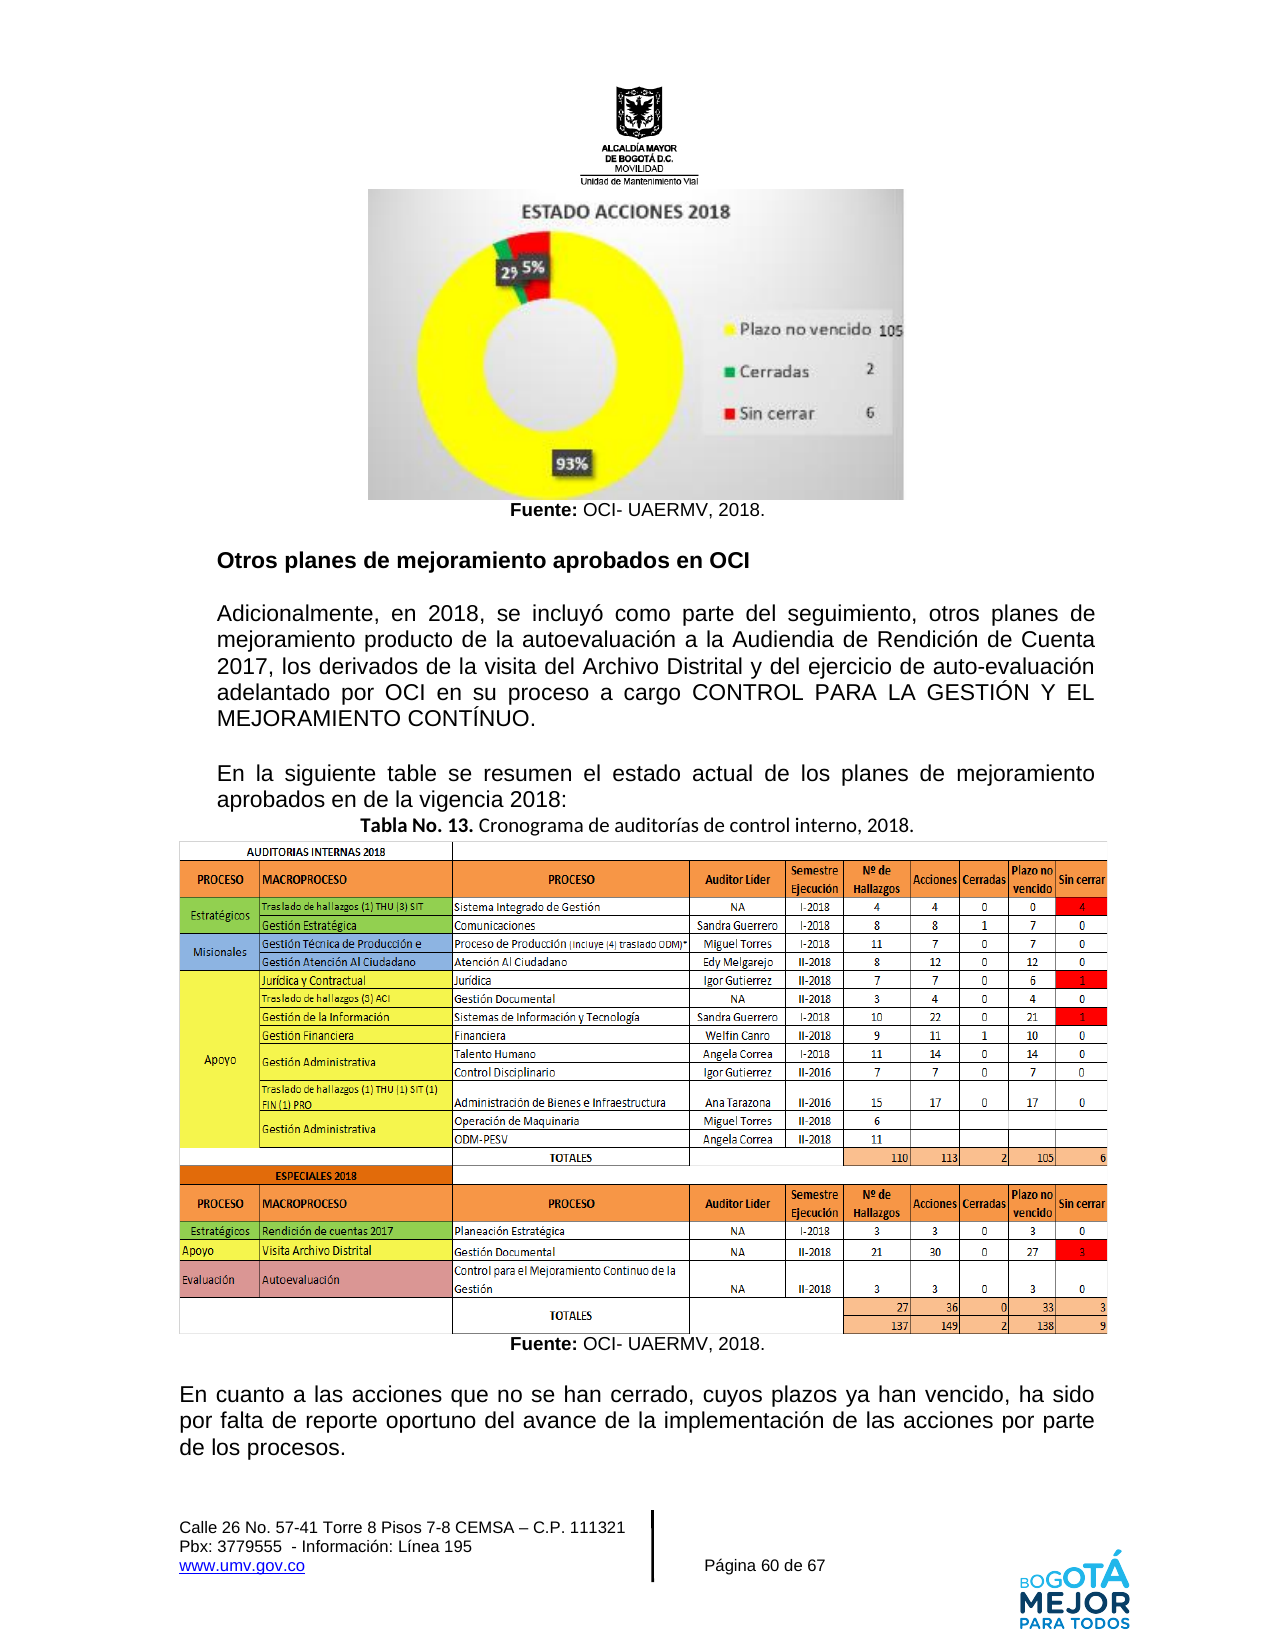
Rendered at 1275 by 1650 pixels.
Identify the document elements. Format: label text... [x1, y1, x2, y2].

text Fuente: OCI- UAERMV, 2018. [179, 499, 1096, 521]
picture [368, 75, 907, 500]
text Otros planes de mejoramiento aprobados en OCI [217, 547, 1096, 573]
text Adicionalmente, en 2018, se incluyó como parte del seguimiento, otros planes de mejoramiento producto de la autoevaluación a la Audiendia de Rendición de Cuenta 2017, los derivados de la visita del Archivo Distrital y del ejercicio de auto-evaluación adelantado por OCI en su proceso a cargo CONTROL PARA LA GESTIÓN Y EL MEJORAMIENTO CONTÍNUO. [217, 600, 1096, 732]
text Tabla No. 13. Cronograma de auditorías de control interno, 2018. [179, 812, 1096, 838]
text En cuanto a las acciones que no se han cerrado, cuyos plazos ya han vencido, ha sido por falta de reporte oportuno del avance de la implementación de las acciones por parte de los procesos. [179, 1381, 1096, 1460]
picture [1014, 1535, 1149, 1640]
picture [179, 841, 1108, 1334]
text Fuente: OCI- UAERMV, 2018. [179, 1334, 1096, 1355]
text En la siguiente table se resumen el estado actual de los planes de mejoramiento aprobados en de la vigencia 2018: [217, 760, 1096, 812]
